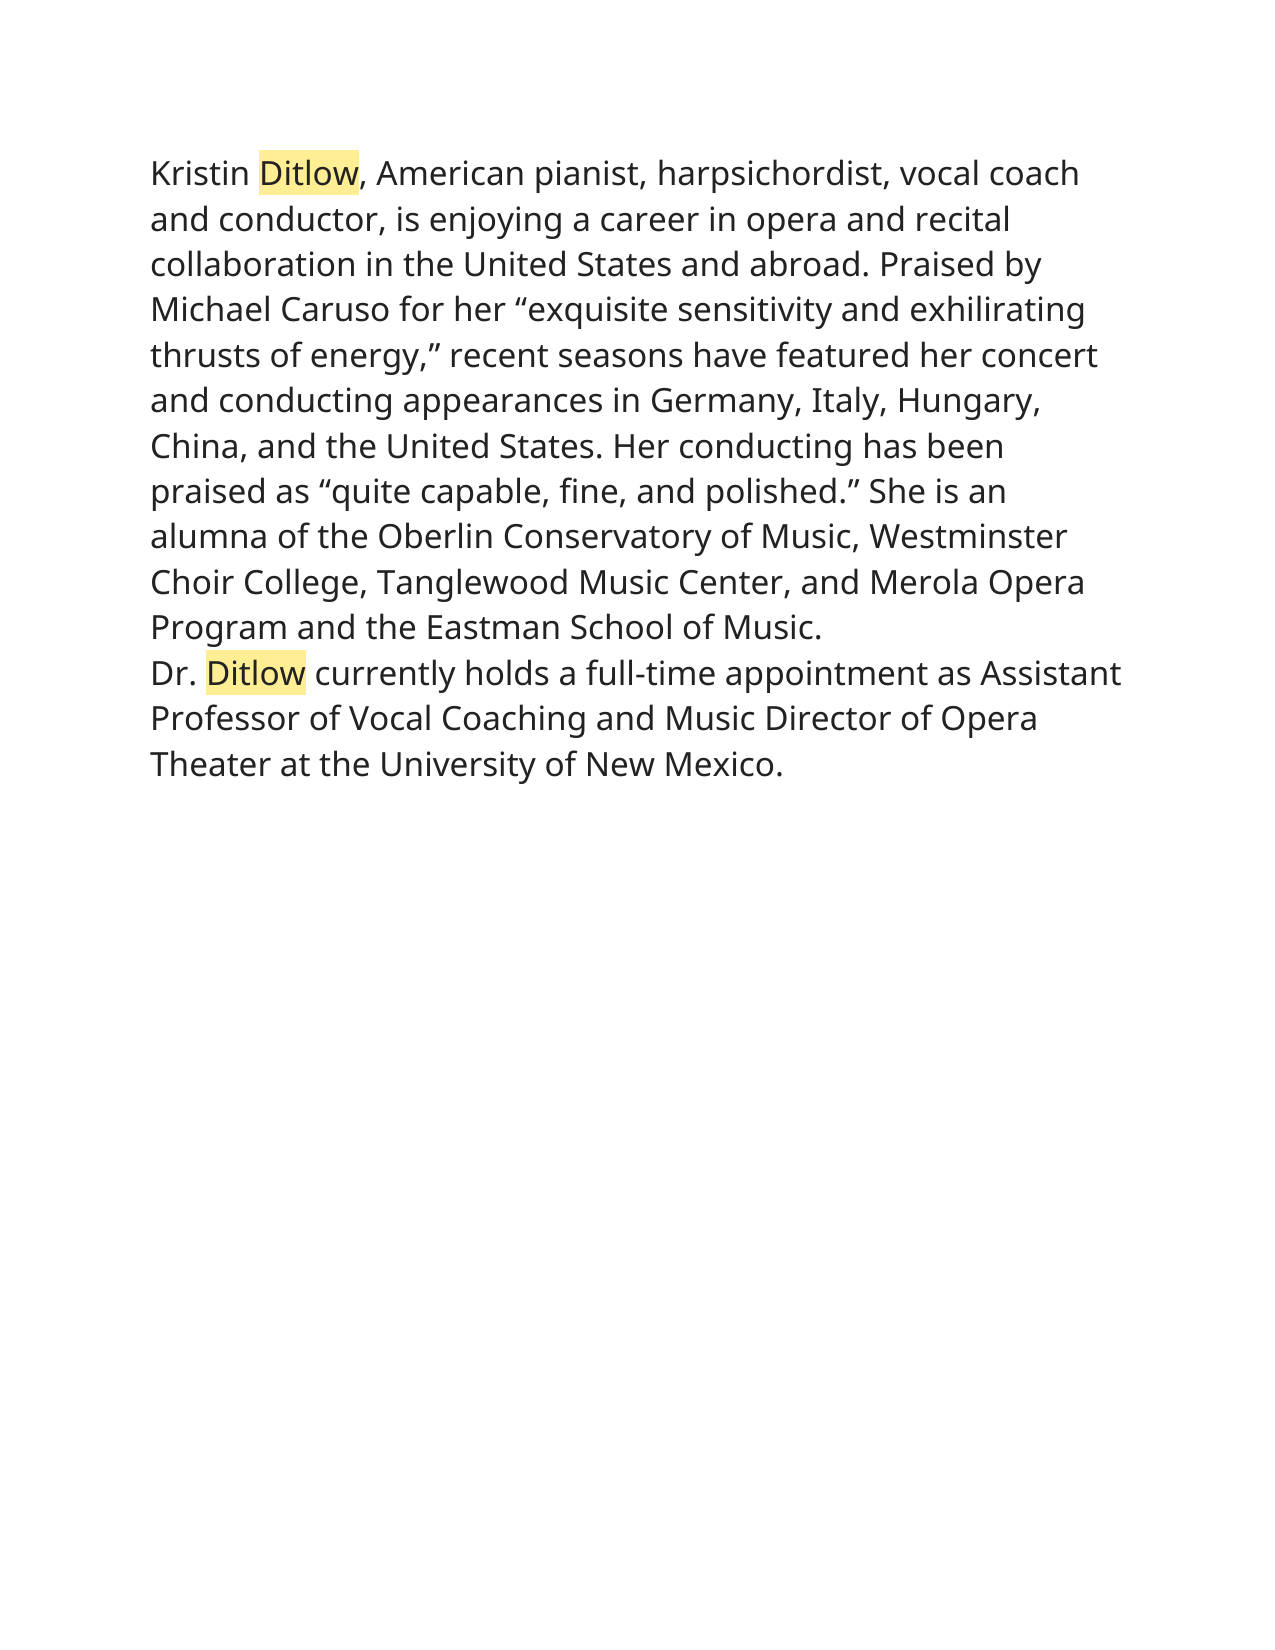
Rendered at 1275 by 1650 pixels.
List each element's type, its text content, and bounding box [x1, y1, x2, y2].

text Kristin Ditlow, American pianist, harpsichordist, vocal coach and conductor, is enjoying a career in opera and recital collaboration in the United States and abroad. Praised by Michael Caruso for her “exquisite sensitivity and exhilirating thrusts of energy,” recent seasons have featured her concert and conducting appearances in Germany, Italy, Hungary, China, and the United States. Her conducting has been praised as “quite capable, fine, and polished.” She is an alumna of the Oberlin Conservatory of Music, Westminster Choir College, Tanglewood Music Center, and Merola Opera Program and the Eastman School of Music. Dr. Ditlow currently holds a full-time appointment as Assistant Professor of Vocal Coaching and Music Director of Opera Theater at the University of New Mexico. [150, 150, 1125, 786]
